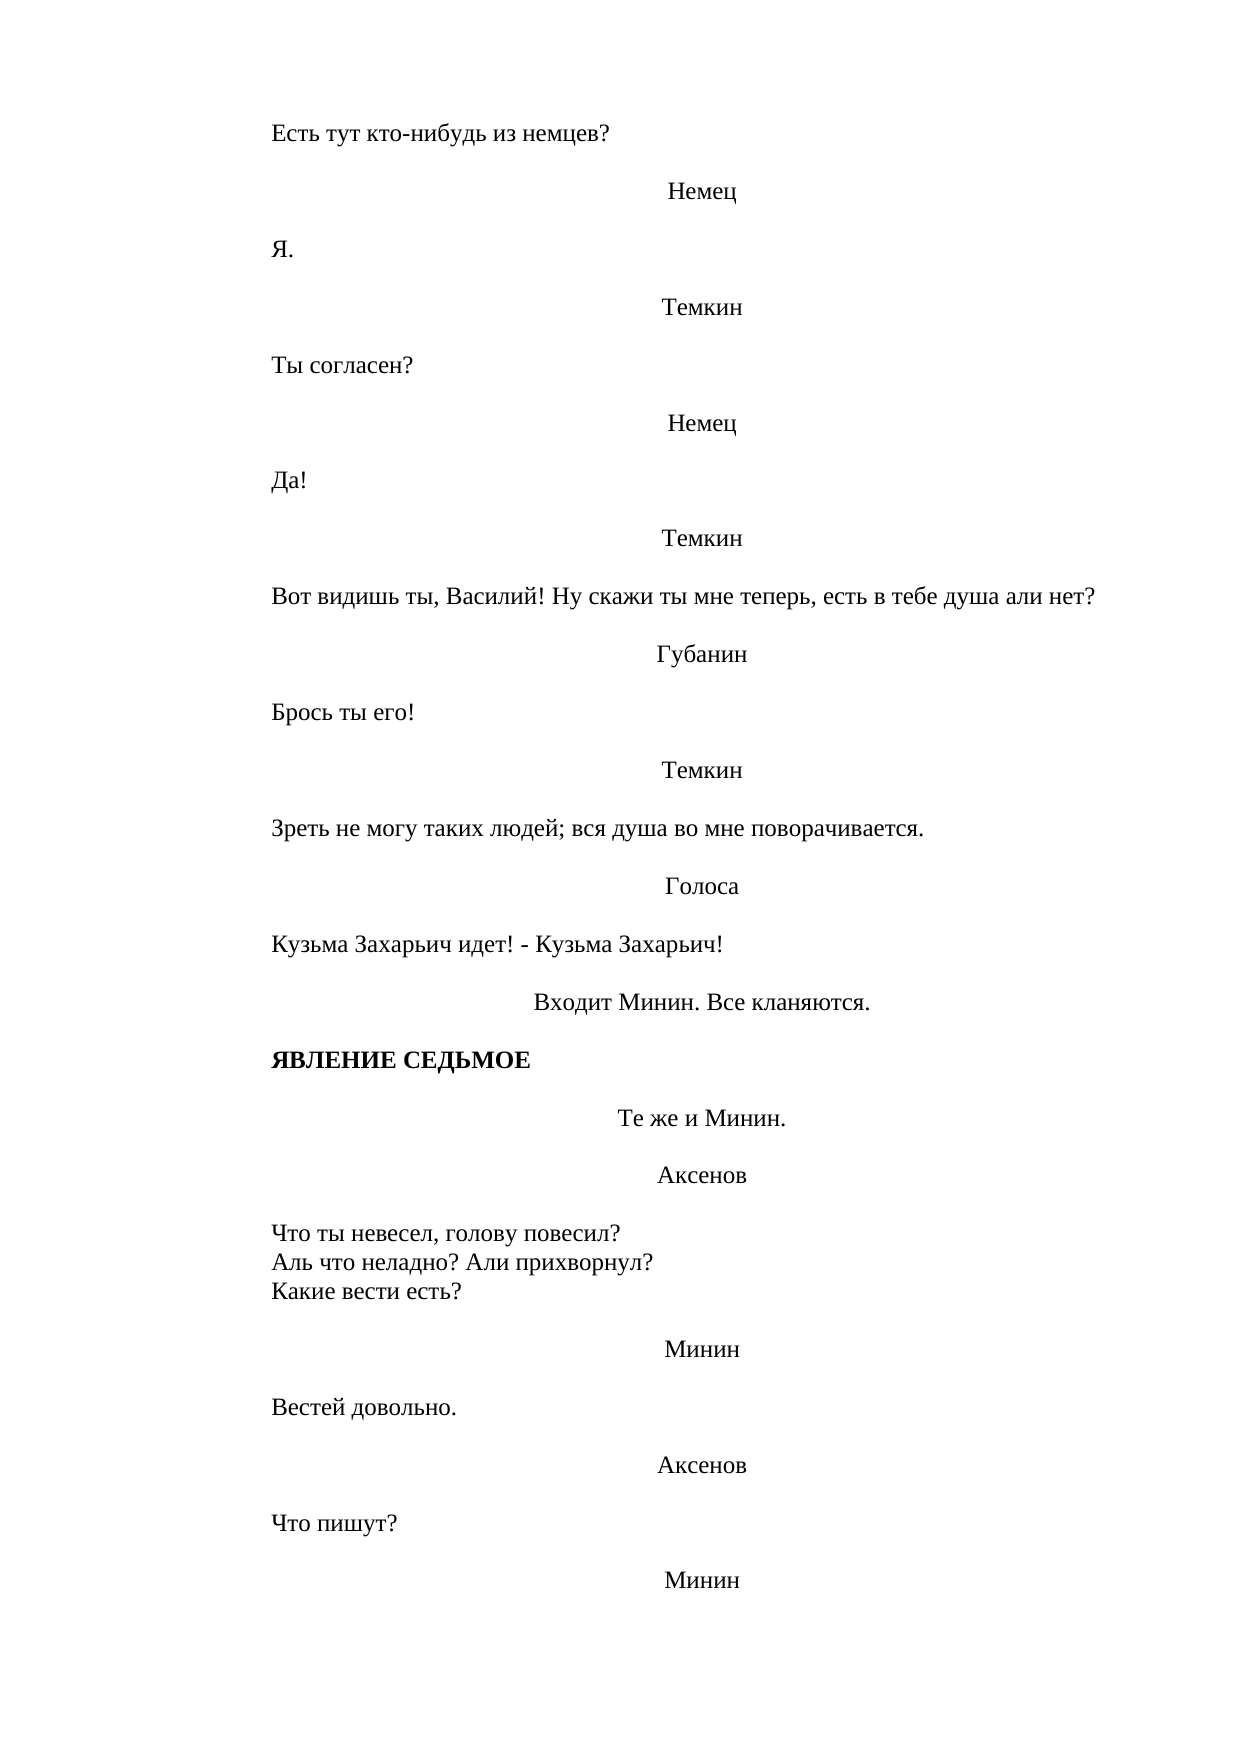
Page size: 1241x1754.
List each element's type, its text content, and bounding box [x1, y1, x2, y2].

text Минин [252, 1566, 1152, 1594]
text Что пишут? [252, 1508, 1152, 1536]
text ЯВЛЕНИЕ СЕДЬМОЕ [252, 1045, 1152, 1073]
text Аксенов [252, 1161, 1152, 1189]
text Минин [252, 1334, 1152, 1363]
text Те же и Минин. [252, 1103, 1152, 1131]
text Да! [252, 466, 1152, 494]
text Темкин [252, 523, 1152, 552]
text Что ты невесел, голову повесил? [252, 1218, 1152, 1247]
text Аксенов [252, 1450, 1152, 1478]
text Я. [252, 234, 1152, 263]
text Кузьма Захарьич идет! - Кузьма Захарьич! [252, 929, 1152, 958]
text Брось ты его! [252, 697, 1152, 726]
text Есть тут кто-нибудь из немцев? [252, 118, 1152, 147]
text Какие вести есть? [252, 1276, 1152, 1305]
text Аль что неладно? Али прихворнул? [252, 1247, 1152, 1276]
text Немец [252, 408, 1152, 436]
text Зреть не могу таких людей; вся душа во мне поворачивается. [252, 813, 1152, 842]
text Губанин [252, 639, 1152, 668]
text Входит Минин. Все кланяются. [252, 987, 1152, 1016]
text Темкин [252, 755, 1152, 784]
text Немец [252, 176, 1152, 205]
text Вестей довольно. [252, 1392, 1152, 1421]
text Ты согласен? [252, 350, 1152, 378]
text Голоса [252, 871, 1152, 900]
text Вот видишь ты, Василий! Ну скажи ты мне теперь, есть в тебе душа али нет? [252, 581, 1152, 610]
text Темкин [252, 292, 1152, 321]
